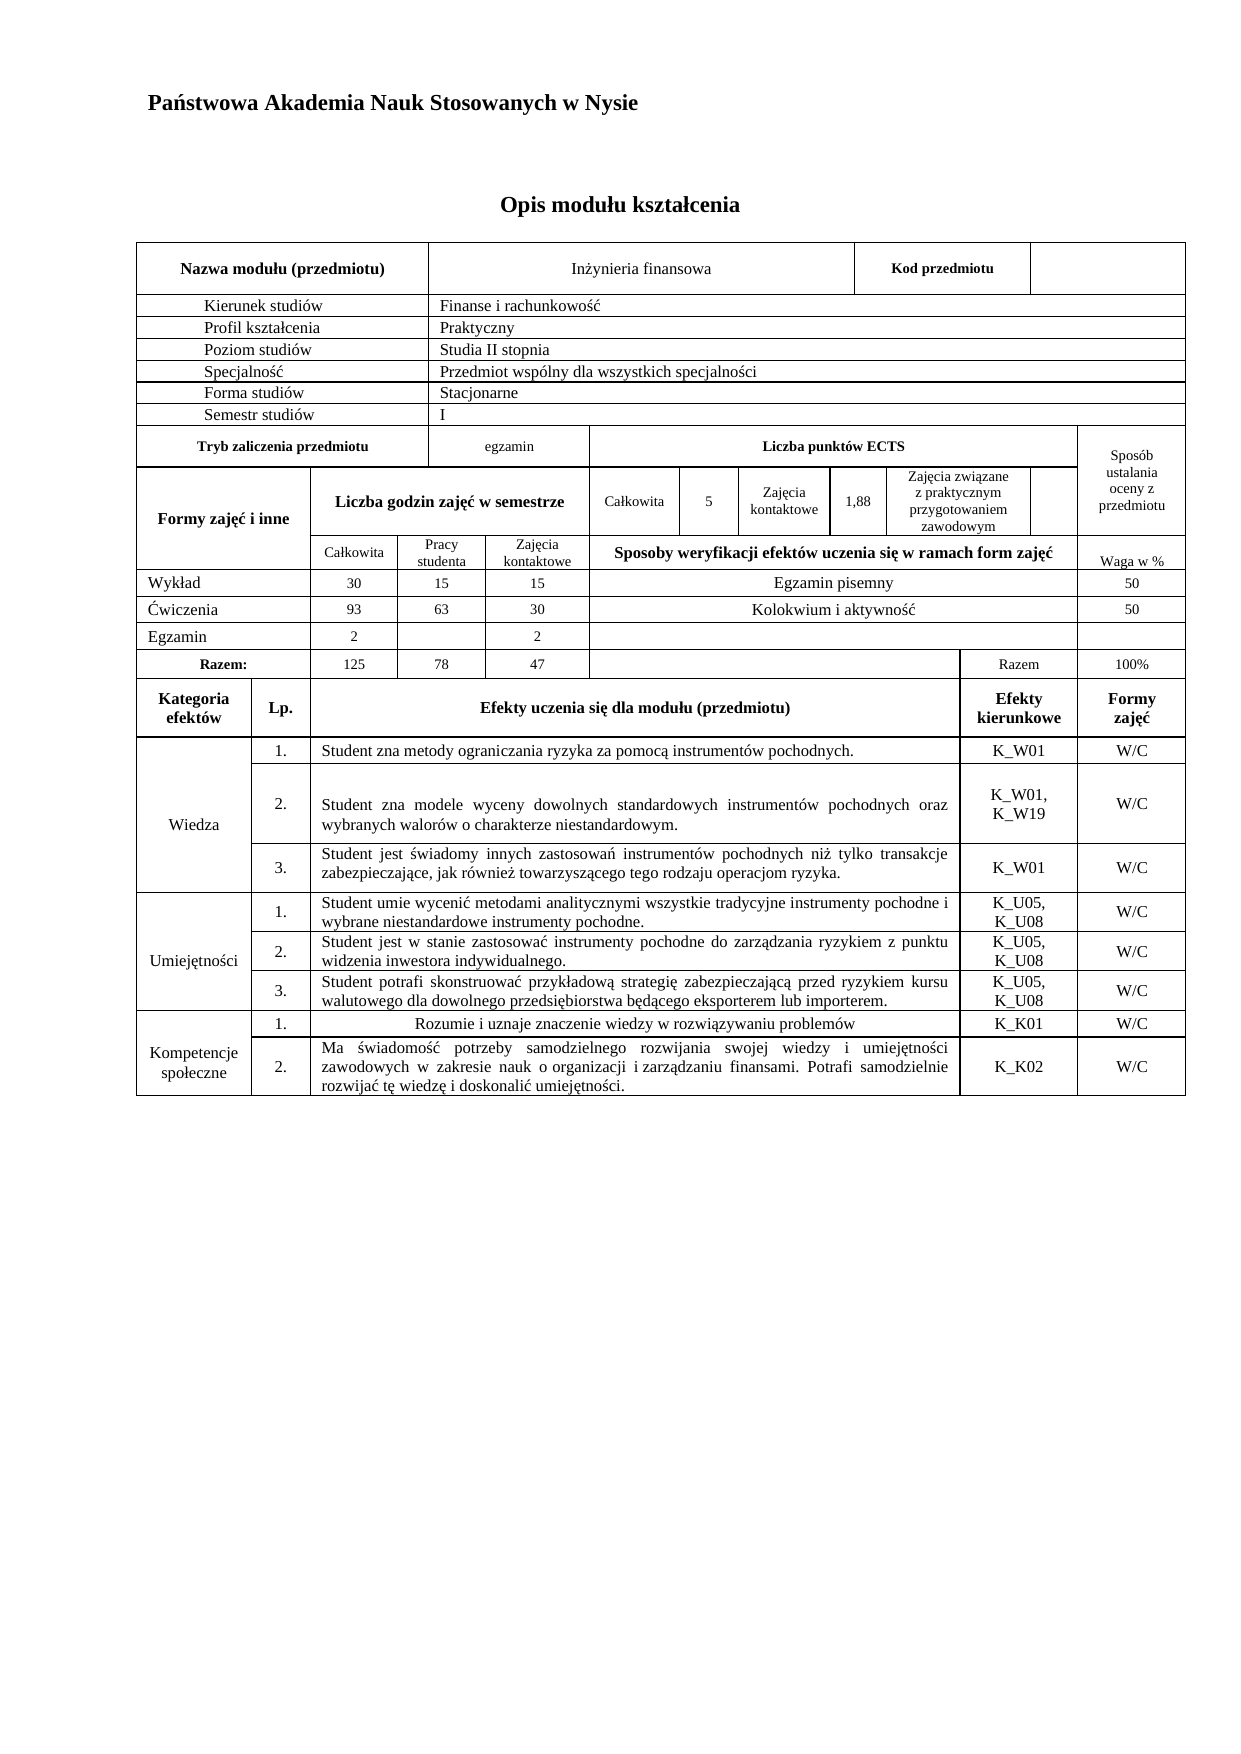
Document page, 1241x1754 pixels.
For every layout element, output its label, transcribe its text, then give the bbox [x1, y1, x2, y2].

table_cell Formy zajęć i inne [137, 468, 310, 569]
table_cell Sposoby weryfikacji efektów uczenia się w ramach form zajęć [590, 536, 1077, 569]
table_cell Student umie wycenić metodami analitycznymi wszystkie tradycyjne instrumenty pochodne i wybrane niestandardowe instrumenty pochodne. [311, 893, 959, 931]
table_cell 3. [252, 844, 310, 892]
table_cell Liczba godzin zajęć w semestrze [311, 468, 589, 534]
table_cell Kategoria efektów [137, 679, 251, 736]
table_cell W/C [1078, 932, 1185, 970]
table_cell [590, 650, 959, 678]
table_cell W/C [1078, 971, 1185, 1010]
table_cell W/C [1078, 764, 1185, 843]
table_cell W/C [1078, 893, 1185, 931]
table_cell Egzamin [137, 623, 310, 649]
table_cell Wiedza [137, 738, 251, 892]
table_cell 2 [486, 623, 589, 649]
table_cell Kolokwium i aktywność [590, 597, 1077, 622]
table_cell Ćwiczenia [137, 597, 310, 622]
table_cell K_K02 [961, 1038, 1077, 1095]
table_cell Sposób ustalania oceny z przedmiotu [1078, 426, 1185, 534]
table_cell 2. [252, 932, 310, 970]
table_cell W/C [1078, 738, 1185, 763]
table_cell [590, 623, 1077, 649]
table_cell W/C [1078, 1011, 1185, 1036]
table_cell Student zna modele wyceny dowolnych standardowych instrumentów pochodnych oraz wybranych walorów o charakterze niestandardowym. [311, 764, 959, 843]
table_cell 1. [252, 893, 310, 931]
table_cell Waga w % [1078, 536, 1185, 569]
table_cell W/C [1078, 1038, 1185, 1095]
table_cell 1,88 [831, 468, 886, 534]
table_cell 125 [311, 650, 397, 678]
text Państwowa Akademia Nauk Stosowanych w Nysie [148, 89, 1092, 115]
table_cell Efekty uczenia się dla modułu (przedmiotu) [311, 679, 959, 736]
table_cell Specjalność [137, 361, 428, 381]
table_cell Rozumie i uznaje znaczenie wiedzy w rozwiązywaniu problemów [311, 1011, 959, 1036]
table_cell K_W01 [961, 844, 1077, 892]
table_cell Kierunek studiów [137, 295, 428, 316]
table_cell Całkowita [590, 468, 679, 534]
table_cell Zajęcia kontaktowe [739, 468, 829, 534]
table_header Inżynieria finansowa [429, 243, 854, 294]
table_cell K_U05, K_U08 [961, 971, 1077, 1010]
table_cell Efekty kierunkowe [961, 679, 1077, 736]
table_cell Student potrafi skonstruować przykładową strategię zabezpieczającą przed ryzykiem kursu walutowego dla dowolnego przedsiębiorstwa będącego eksporterem lub importerem. [311, 971, 959, 1010]
table_cell [1031, 468, 1077, 534]
table_cell Kompetencje społeczne [137, 1011, 251, 1095]
table_cell Semestr studiów [137, 404, 428, 425]
table_cell Student jest w stanie zastosować instrumenty pochodne do zarządzania ryzykiem z punktu widzenia inwestora indywidualnego. [311, 932, 959, 970]
table_cell Razem [961, 650, 1077, 678]
table_cell Poziom studiów [137, 339, 428, 359]
text Opis modułu kształcenia [148, 191, 1092, 217]
table_cell Forma studiów [137, 383, 428, 403]
table_cell Lp. [252, 679, 310, 736]
table_cell 63 [398, 597, 485, 622]
table_cell Student zna metody ograniczania ryzyka za pomocą instrumentów pochodnych. [311, 738, 959, 763]
table_header Kod przedmiotu [855, 243, 1030, 294]
table_cell Wykład [137, 570, 310, 596]
table_cell Liczba punktów ECTS [590, 426, 1077, 466]
table_cell Zajęcia kontaktowe [486, 536, 589, 569]
table_cell Tryb zaliczenia przedmiotu [137, 426, 428, 466]
table_cell 50 [1078, 570, 1185, 596]
table_cell K_U05, K_U08 [961, 893, 1077, 931]
table_cell 30 [311, 570, 397, 596]
table_cell [1078, 623, 1185, 649]
table_cell 15 [486, 570, 589, 596]
table_cell Praktyczny [429, 317, 1185, 338]
table_cell 93 [311, 597, 397, 622]
table_cell Umiejętności [137, 893, 251, 1010]
table_header Nazwa modułu (przedmiotu) [137, 243, 428, 294]
table_cell 100% [1078, 650, 1185, 678]
table_cell 2. [252, 1038, 310, 1095]
table_cell [398, 623, 485, 649]
table_cell K_W01, K_W19 [961, 764, 1077, 843]
table_cell egzamin [429, 426, 589, 466]
table_cell Studia II stopnia [429, 339, 1185, 359]
table_cell 1. [252, 738, 310, 763]
table_cell 47 [486, 650, 589, 678]
table_cell Razem: [137, 650, 310, 678]
table_cell Egzamin pisemny [590, 570, 1077, 596]
table_cell K_K01 [961, 1011, 1077, 1036]
table_cell W/C [1078, 844, 1185, 892]
table_header [1031, 243, 1185, 294]
table_cell 50 [1078, 597, 1185, 622]
table_cell Formy zajęć [1078, 679, 1185, 736]
table_cell Zajęcia związane z praktycznym przygotowaniem zawodowym [887, 468, 1030, 534]
table_cell 2 [311, 623, 397, 649]
table_cell 30 [486, 597, 589, 622]
table_cell I [429, 404, 1185, 425]
table_cell 78 [398, 650, 485, 678]
table_cell 5 [680, 468, 738, 534]
table_cell 3. [252, 971, 310, 1010]
table_cell K_W01 [961, 738, 1077, 763]
table_cell Profil kształcenia [137, 317, 428, 338]
table_cell K_U05, K_U08 [961, 932, 1077, 970]
table_cell Stacjonarne [429, 383, 1185, 403]
table_cell Finanse i rachunkowość [429, 295, 1185, 316]
table_cell Student jest świadomy innych zastosowań instrumentów pochodnych niż tylko transakcje zabezpieczające, jak również towarzyszącego tego rodzaju operacjom ryzyka. [311, 844, 959, 892]
table_cell 15 [398, 570, 485, 596]
table_cell 2. [252, 764, 310, 843]
table_cell 1. [252, 1011, 310, 1036]
table_cell Pracy studenta [398, 536, 485, 569]
table_cell Całkowita [311, 536, 397, 569]
table_cell Ma świadomość potrzeby samodzielnego rozwijania swojej wiedzy i umiejętności zawodowych w zakresie nauk o organizacji i zarządzaniu finansami. Potrafi samodzielnie rozwijać tę wiedzę i doskonalić umiejętności. [311, 1038, 959, 1095]
table_cell Przedmiot wspólny dla wszystkich specjalności [429, 361, 1185, 381]
